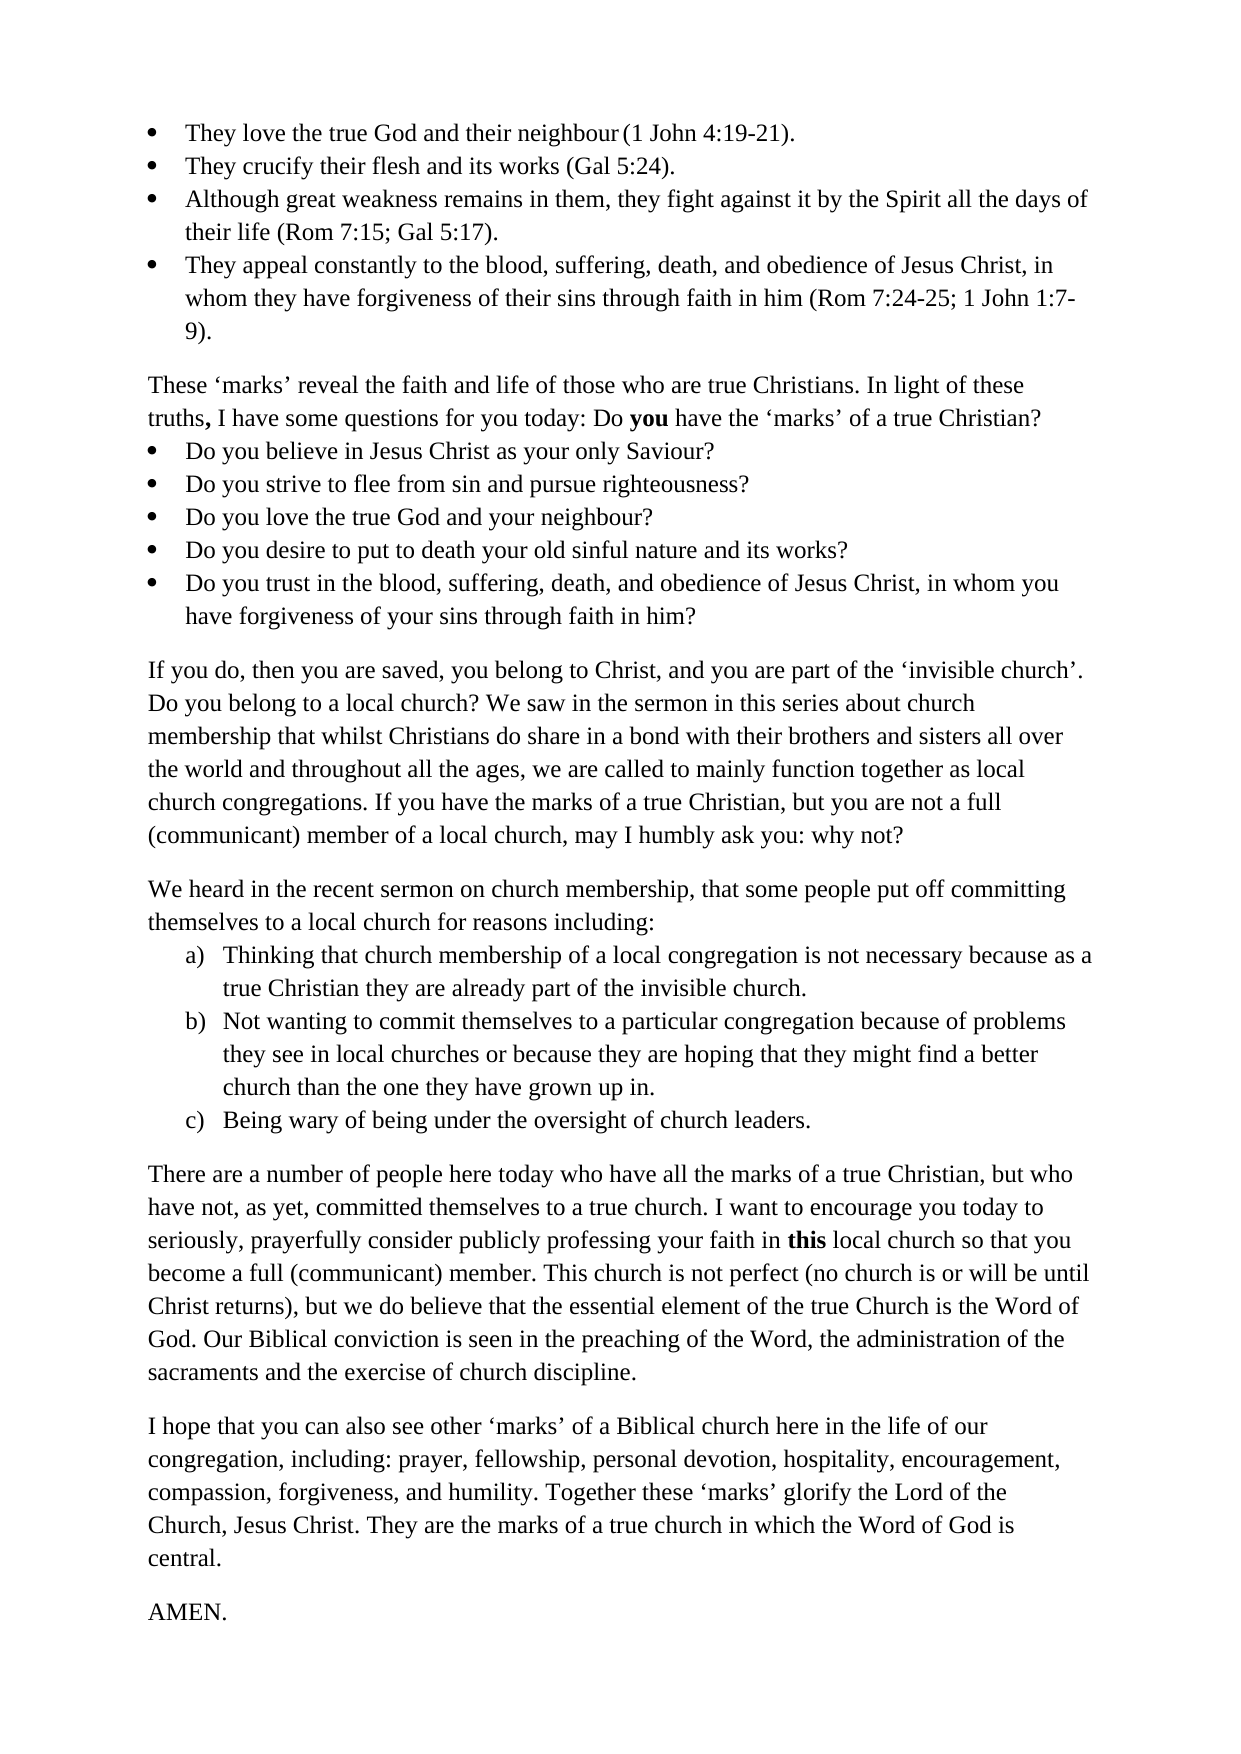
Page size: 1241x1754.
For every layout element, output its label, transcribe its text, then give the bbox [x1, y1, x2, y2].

list They love the true God and their neighbour (1 John 4:19-21). [148, 118, 1092, 147]
text AMEN. [148, 1597, 1092, 1626]
list They crucify their flesh and its works (Gal 5:24). [148, 151, 1092, 180]
list Being wary of being under the oversight of church leaders. [185, 1105, 1092, 1134]
text These ‘marks’ reveal the faith and life of those who are true Christians. In light of these truths, I have some questions for you today: Do you have the ‘marks’ of a true Christian? [148, 370, 1092, 432]
text We heard in the recent sermon on church membership, that some people put off committing themselves to a local church for reasons including: [148, 874, 1092, 936]
list They appeal constantly to the blood, suffering, death, and obedience of Jesus Christ, in whom they have forgiveness of their sins through faith in him (Rom 7:24-25; 1 John 1:7-9). [148, 250, 1092, 345]
list Not wanting to commit themselves to a particular congregation because of problems they see in local churches or because they are hoping that they might find a better church than the one they have grown up in. [185, 1006, 1092, 1101]
text There are a number of people here today who have all the marks of a true Christian, but who have not, as yet, committed themselves to a true church. I want to encourage you today to seriously, prayerfully consider publicly professing your faith in this local church so that you become a full (communicant) member. This church is not perfect (no church is or will be until Christ returns), but we do believe that the essential element of the true Church is the Word of God. Our Biblical conviction is seen in the preaching of the Word, the administration of the sacraments and the exercise of church discipline. [148, 1159, 1092, 1386]
list Do you trust in the blood, suffering, death, and obedience of Jesus Christ, in whom you have forgiveness of your sins through faith in him? [148, 568, 1092, 630]
text I hope that you can also see other ‘marks’ of a Biblical church here in the life of our congregation, including: prayer, fellowship, personal devotion, hospitality, encouragement, compassion, forgiveness, and humility. Together these ‘marks’ glorify the Lord of the Church, Jesus Christ. They are the marks of a true church in which the Word of God is central. [148, 1411, 1092, 1572]
list Do you believe in Jesus Christ as your only Saviour? [148, 436, 1092, 465]
list Although great weakness remains in them, they fight against it by the Spirit all the days of their life (Rom 7:15; Gal 5:17). [148, 184, 1092, 246]
list Do you love the true God and your neighbour? [148, 502, 1092, 531]
list Thinking that church membership of a local congregation is not necessary because as a true Christian they are already part of the invisible church. [185, 940, 1092, 1002]
text If you do, then you are saved, you belong to Christ, and you are part of the ‘invisible church’. Do you belong to a local church? We saw in the sermon in this series about church membership that whilst Christians do share in a bond with their brothers and sisters all over the world and throughout all the ages, we are called to mainly function together as local church congregations. If you have the marks of a true Christian, but you are not a full (communicant) member of a local church, may I humbly ask you: why not? [148, 655, 1092, 849]
list Do you desire to put to death your old sinful nature and its works? [148, 535, 1092, 564]
list Do you strive to flee from sin and pursue righteousness? [148, 469, 1092, 498]
